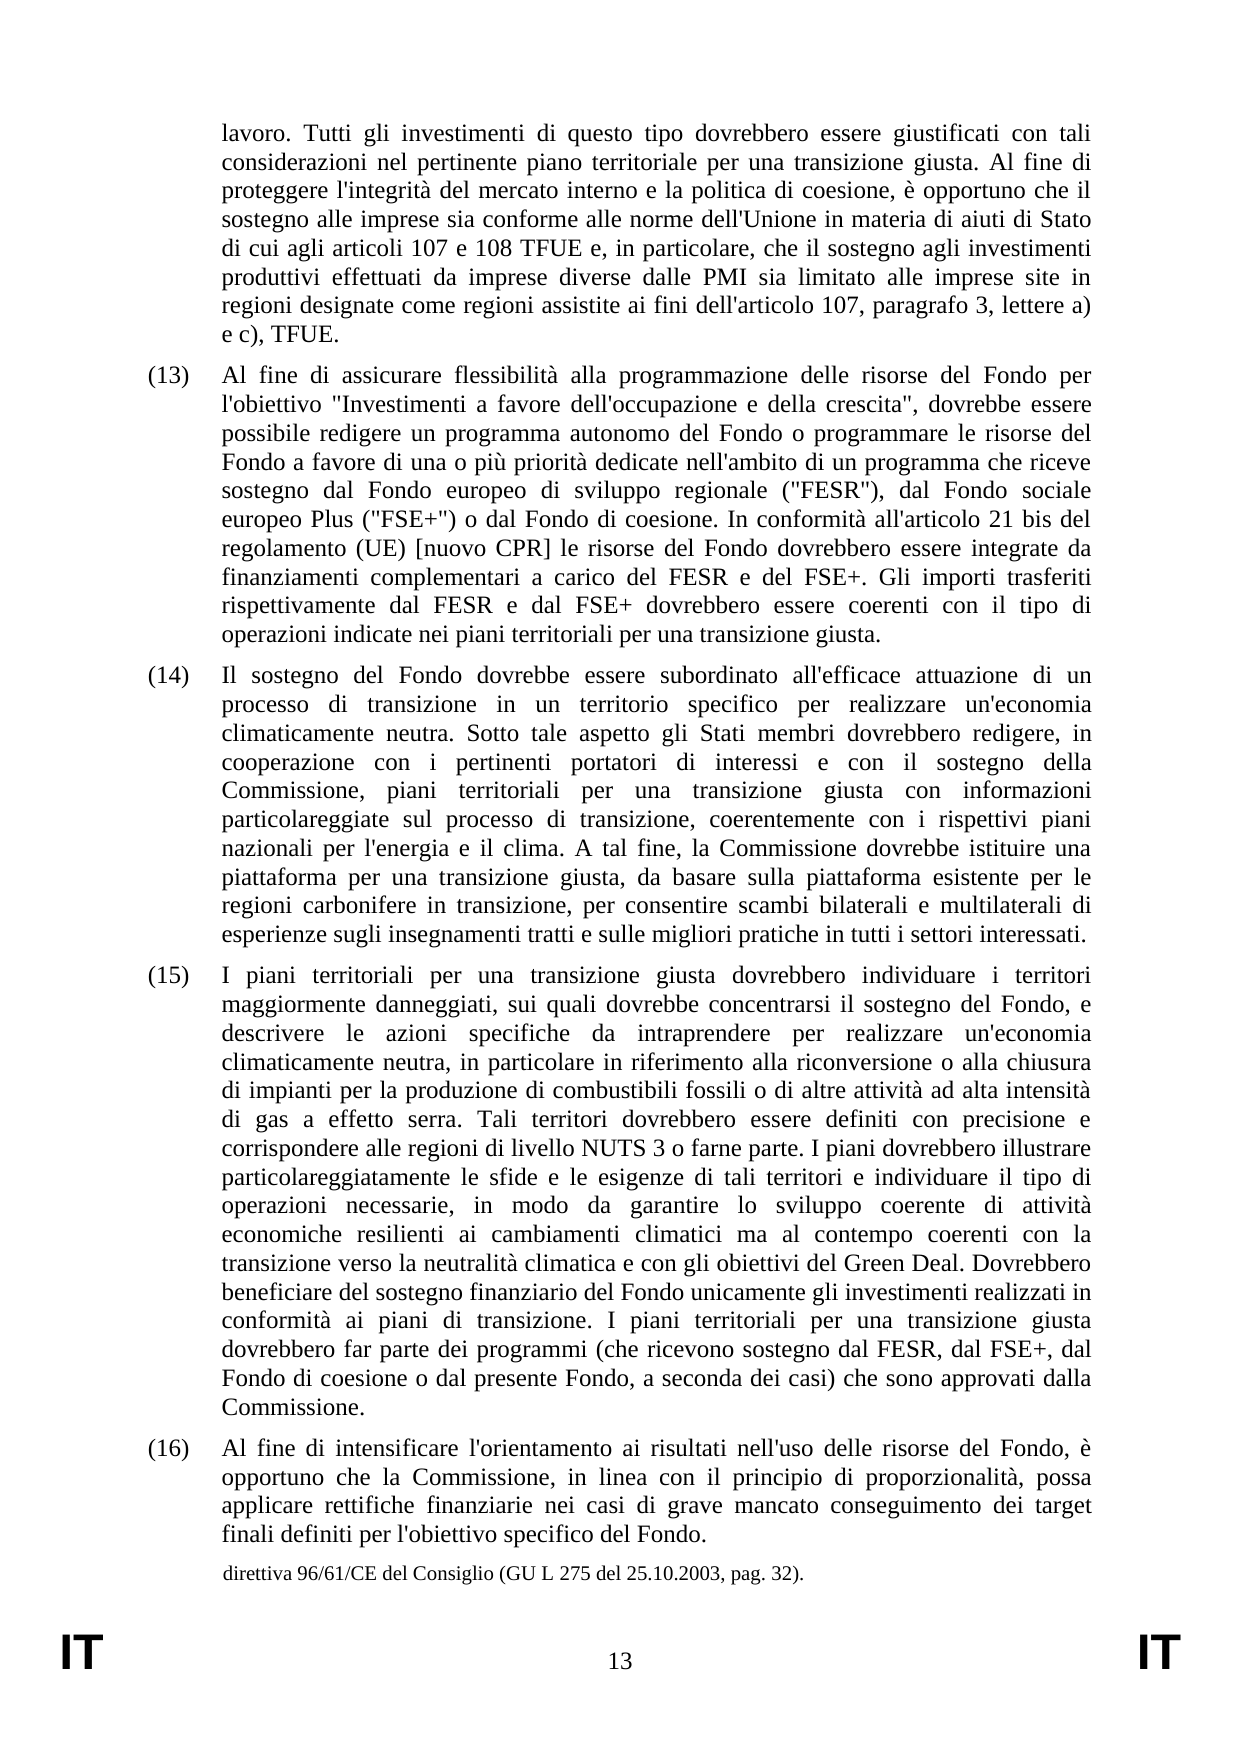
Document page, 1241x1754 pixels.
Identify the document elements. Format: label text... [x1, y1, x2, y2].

text (15) I piani territoriali per una transizione giusta dovrebbero individuare i territori maggiormente danneggiati, sui quali dovrebbe concentrarsi il sostegno del Fondo, e descrivere le azioni specifiche da intraprendere per realizzare un'economia climaticamente neutra, in particolare in riferimento alla riconversione o alla chiusura di impianti per la produzione di combustibili fossili o di altre attività ad alta intensità di gas a effetto serra. Tali territori dovrebbero essere definiti con precisione e corrispondere alle regioni di livello NUTS 3 o farne parte. I piani dovrebbero illustrare particolareggiatamente le sfide e le esigenze di tali territori e individuare il tipo di operazioni necessarie, in modo da garantire lo sviluppo coerente di attività economiche resilienti ai cambiamenti climatici ma al contempo coerenti con la transizione verso la neutralità climatica e con gli obiettivi del Green Deal. Dovrebbero beneficiare del sostegno finanziario del Fondo unicamente gli investimenti realizzati in conformità ai piani di transizione. I piani territoriali per una transizione giusta dovrebbero far parte dei programmi (che ricevono sostegno dal FESR, dal FSE+, dal Fondo di coesione o dal presente Fondo, a seconda dei casi) che sono approvati dalla Commissione. [148, 961, 1093, 1421]
text (14) Il sostegno del Fondo dovrebbe essere subordinato all'efficace attuazione di un processo di transizione in un territorio specifico per realizzare un'economia climaticamente neutra. Sotto tale aspetto gli Stati membri dovrebbero redigere, in cooperazione con i pertinenti portatori di interessi e con il sostegno della Commissione, piani territoriali per una transizione giusta con informazioni particolareggiate sul processo di transizione, coerentemente con i rispettivi piani nazionali per l'energia e il clima. A tal fine, la Commissione dovrebbe istituire una piattaforma per una transizione giusta, da basare sulla piattaforma esistente per le regioni carbonifere in transizione, per consentire scambi bilaterali e multilaterali di esperienze sugli insegnamenti tratti e sulle migliori pratiche in tutti i settori interessati. [148, 661, 1093, 948]
text (16) Al fine di intensificare l'orientamento ai risultati nell'uso delle risorse del Fondo, è opportuno che la Commissione, in linea con il principio di proporzionalità, possa applicare rettifiche finanziarie nei casi di grave mancato conseguimento dei target finali definiti per l'obiettivo specifico del Fondo. [148, 1433, 1093, 1548]
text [148, 118, 1093, 348]
text (13) Al fine di assicurare flessibilità alla programmazione delle risorse del Fondo per l'obiettivo "Investimenti a favore dell'occupazione e della crescita", dovrebbe essere possibile redigere un programma autonomo del Fondo o programmare le risorse del Fondo a favore di una o più priorità dedicate nell'ambito di un programma che riceve sostegno dal Fondo europeo di sviluppo regionale ("FESR"), dal Fondo sociale europeo Plus ("FSE+") o dal Fondo di coesione. In conformità all'articolo 21 bis del regolamento (UE) [nuovo CPR] le risorse del Fondo dovrebbero essere integrate da finanziamenti complementari a carico del FESR e del FSE+. Gli importi trasferiti rispettivamente dal FESR e dal FSE+ dovrebbero essere coerenti con il tipo di operazioni indicate nei piani territoriali per una transizione giusta. [148, 361, 1093, 648]
